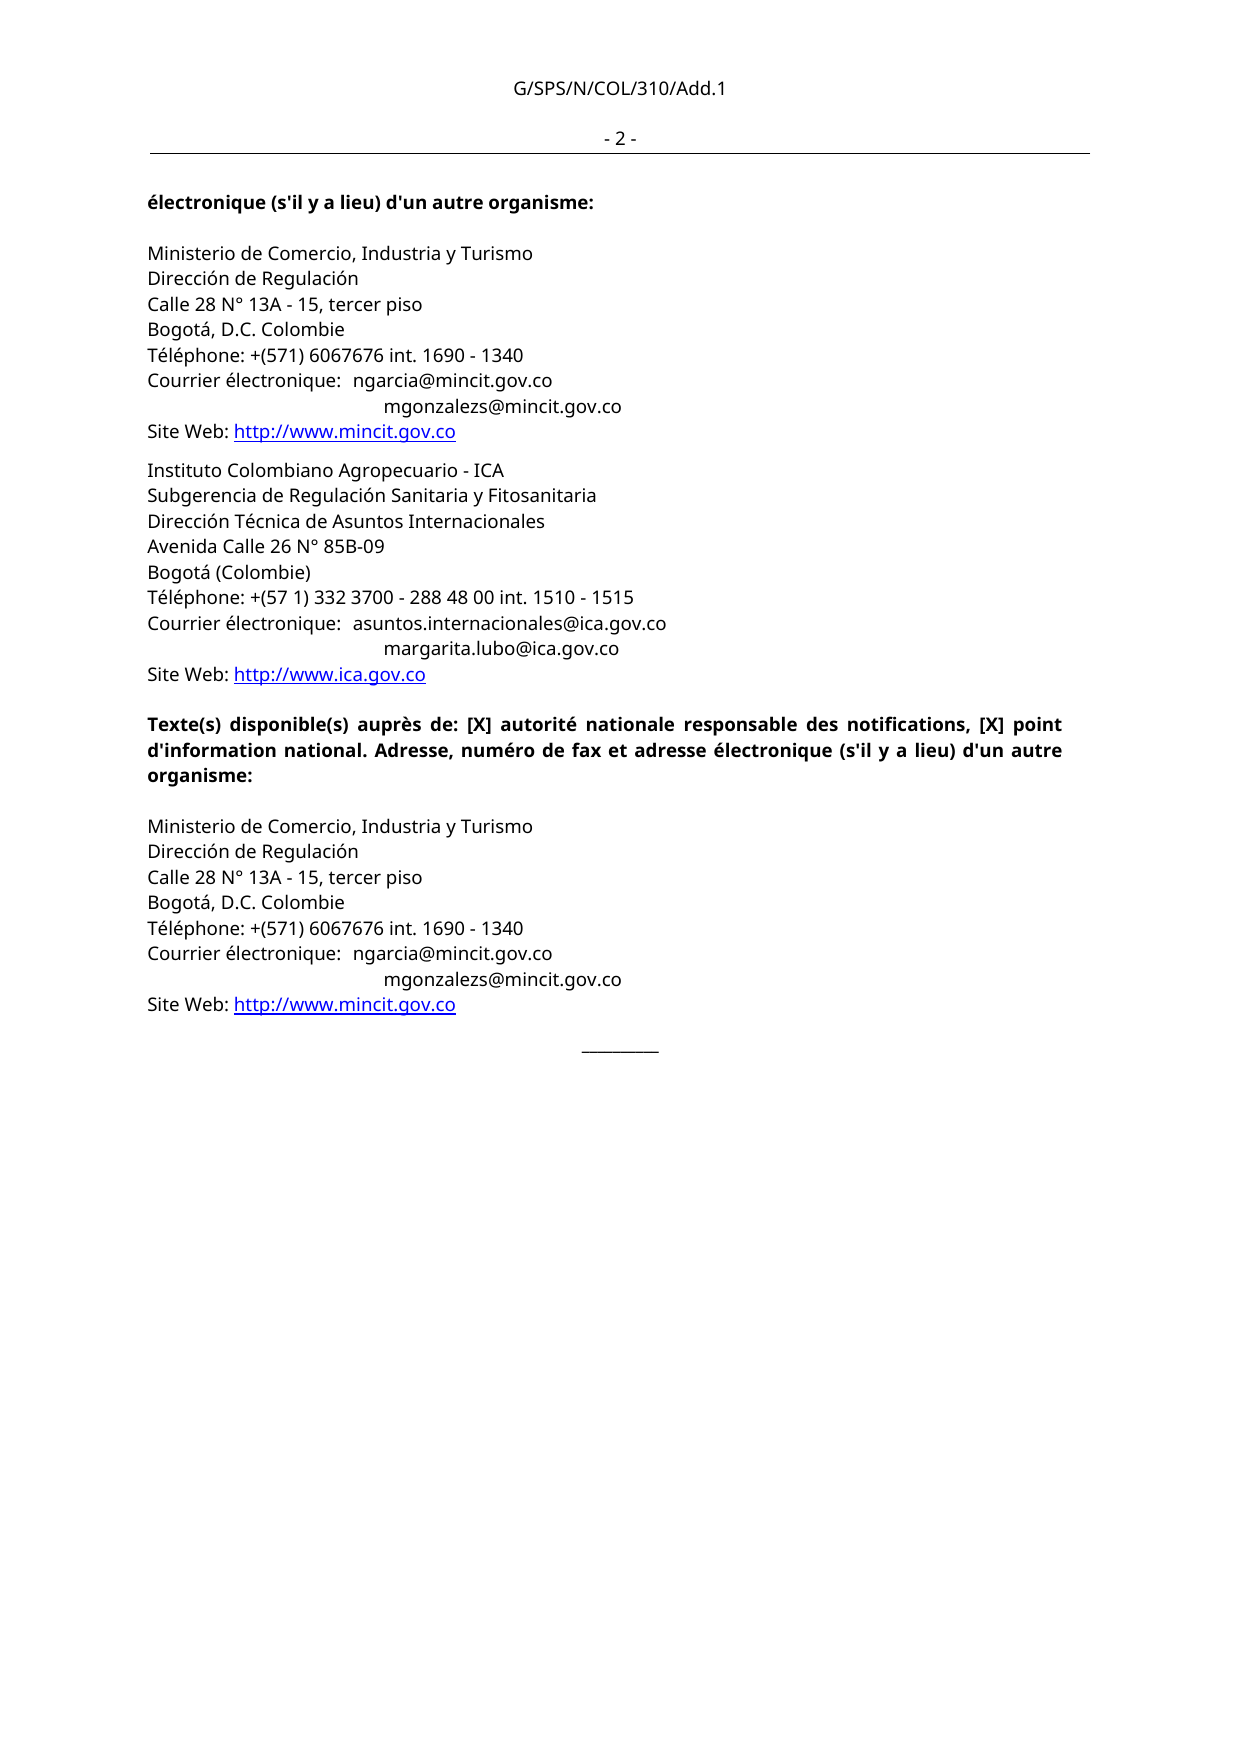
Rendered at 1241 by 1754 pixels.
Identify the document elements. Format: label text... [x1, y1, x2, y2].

text __________ [150, 1030, 1090, 1055]
table_cell Ministerio de Comercio, Industria y Turismo Dirección de Regulación Calle 28 N° 13A - 15, tercer piso Bogotá, D.C. Colombie Téléphone: +(571) 6067676 int. 1690 - 1340 Courrier électronique: ngarcia@mincit.gov.co mgonzalezs@mincit.gov.co Site Web: http://www.mincit.gov.co [135, 801, 1075, 1030]
table_cell Ministerio de Comercio, Industria y Turismo Dirección de Regulación Calle 28 N° 13A - 15, tercer piso Bogotá, D.C. Colombie Téléphone: +(571) 6067676 int. 1690 - 1340 Courrier électronique: ngarcia@mincit.gov.co mgonzalezs@mincit.gov.co Site Web: http://www.mincit.gov.co Instituto Colombiano Agropecuario - ICA Subgerencia de Regulación Sanitaria y Fitosanitaria Dirección Técnica de Asuntos Internacionales Avenida Calle 26 N° 85B-09 Bogotá (Colombie) Téléphone: +(57 1) 332 3700 - 288 48 00 int. 1510 - 1515 Courrier électronique: asuntos.internacionales@ica.gov.co margarita.lubo@ica.gov.co Site Web: http://www.ica.gov.co [135, 228, 1075, 699]
table_cell Texte(s) disponible(s) auprès de: [X] autorité nationale responsable des notifications, [X] point d'information national. Adresse, numéro de fax et adresse électronique (s'il y a lieu) d'un autre organisme: [135, 699, 1075, 801]
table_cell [135, 177, 1075, 228]
